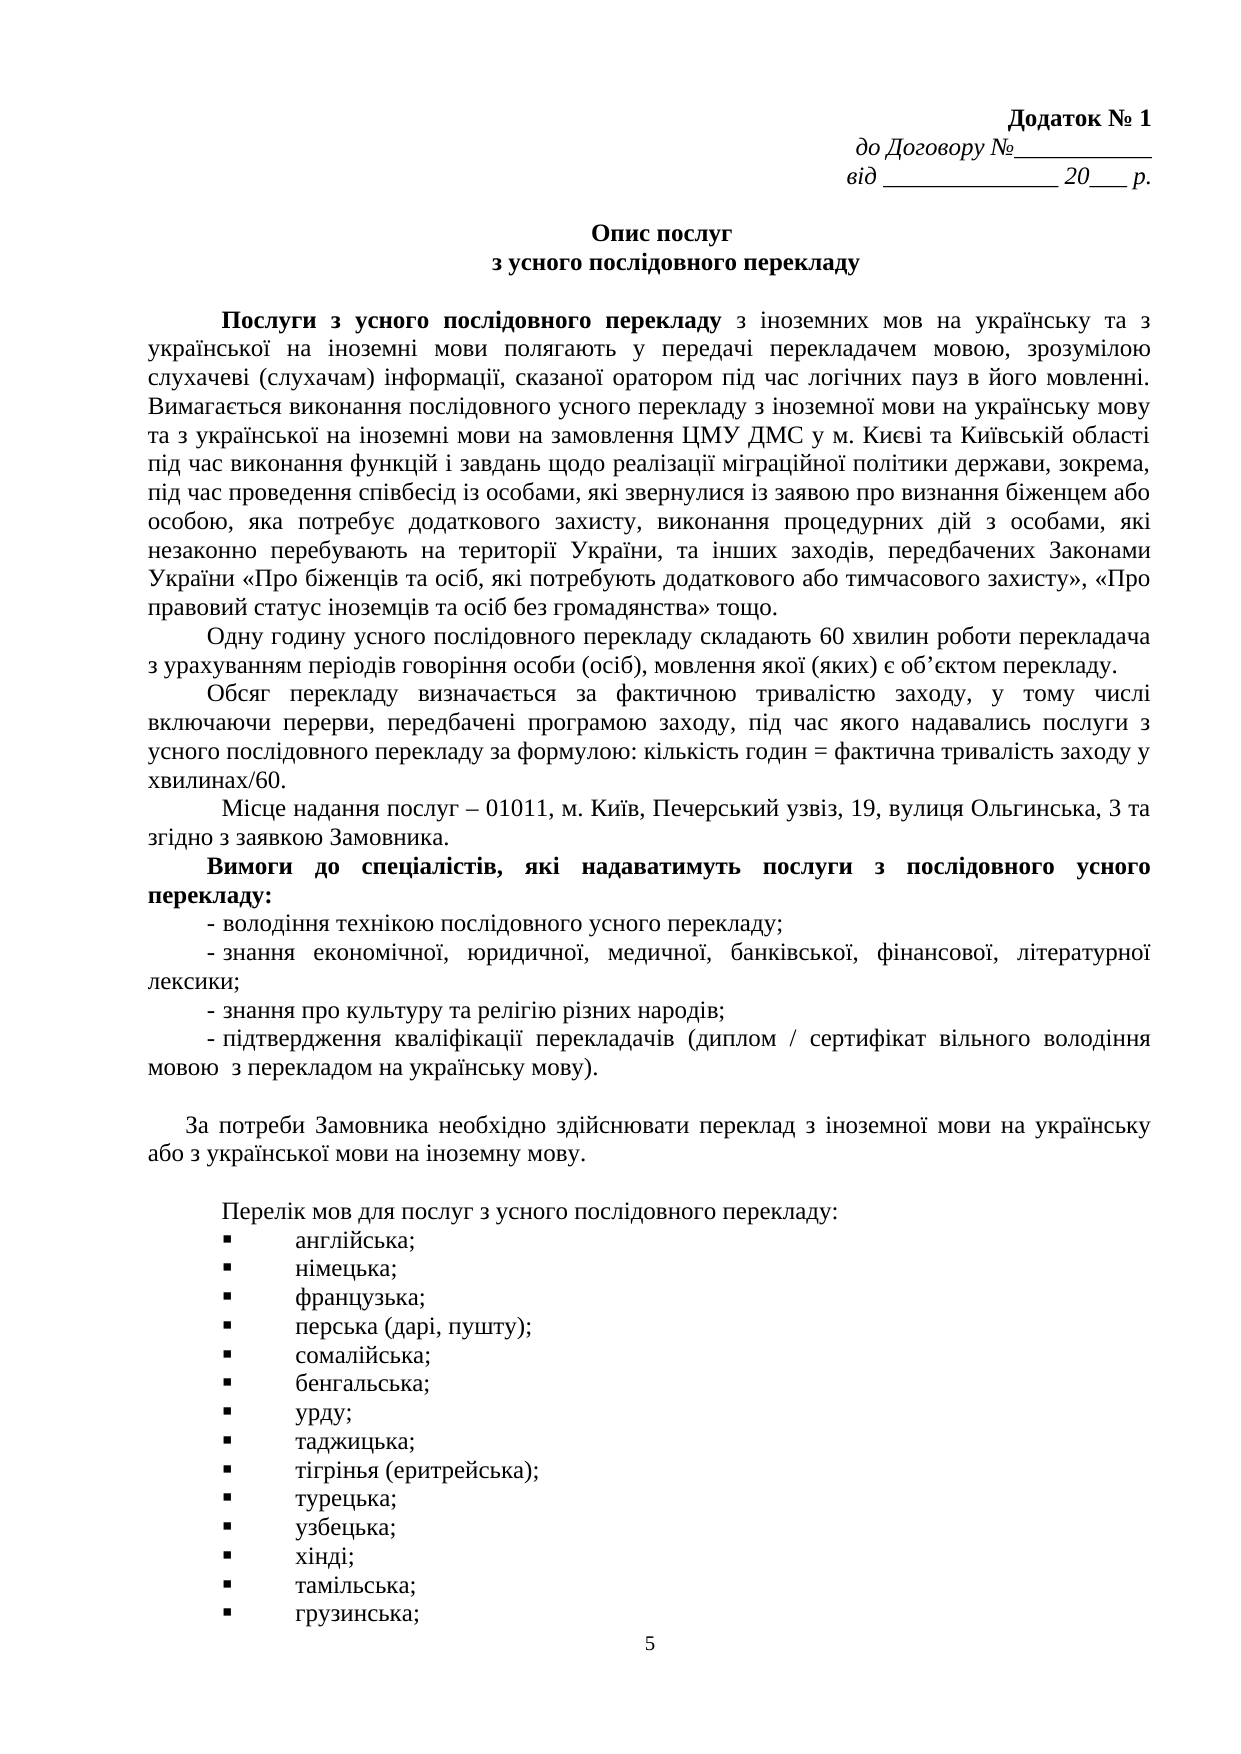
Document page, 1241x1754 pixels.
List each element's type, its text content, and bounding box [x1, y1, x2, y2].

list хінді; [148, 1541, 1152, 1570]
list перська (дарі, пушту); [148, 1311, 1152, 1340]
list знання про культуру та релігію різних народів; [148, 995, 1152, 1023]
list тамільська; [148, 1570, 1152, 1598]
list французька; [148, 1282, 1152, 1311]
list Перелік мов для послуг з усного послідовного перекладу: [148, 1196, 1152, 1225]
list англійська; [148, 1225, 1152, 1253]
list знання економічної, юридичної, медичної, банківської, фінансової, літературної лексики; [148, 937, 1152, 995]
text Одну годину усного послідовного перекладу складають 60 хвилин роботи перекладача з урахуванням періодів говоріння особи (осіб), мовлення якої (яких) є об’єктом перекладу. [148, 621, 1152, 678]
list з усного послідовного перекладу [200, 247, 1152, 276]
list урду; [148, 1397, 1152, 1426]
list таджицька; [148, 1426, 1152, 1455]
list узбецька; [148, 1512, 1152, 1541]
text Опис послуг [148, 218, 1152, 247]
text Місце надання послуг – 01011, м. Київ, Печерський узвіз, 19, вулиця Ольгинська, 3 та згідно з заявкою Замовника. [148, 793, 1152, 851]
text від ______________ 20___ р. [148, 161, 1152, 190]
text Послуги з усного послідовного перекладу з іноземних мов на українську та з української на іноземні мови полягають у передачі перекладачем мовою, зрозумілою слухачеві (слухачам) інформації, сказаної оратором під час логічних пауз в його мовленні. Вимагається виконання послідовного усного перекладу з іноземної мови на українську мову та з української на іноземні мови на замовлення ЦМУ ДМС у м. Києві та Київській області під час виконання функцій і завдань щодо реалізації міграційної політики держави, зокрема, під час проведення співбесід із особами, які звернулися із заявою про визнання біженцем або особою, яка потребує додаткового захисту, виконання процедурних дій з особами, які незаконно перебувають на території України, та інших заходів, передбачених Законами України «Про біженців та осіб, які потребують додаткового або тимчасового захисту», «Про правовий статус іноземців та осіб без громадянства» тощо. [148, 305, 1152, 621]
list володіння технікою послідовного усного перекладу; [148, 908, 1152, 937]
list підтвердження кваліфікації перекладачів (диплом / сертифікат вільного володіння мовою з перекладом на українську мову). [148, 1023, 1152, 1081]
text Додаток № 1 [148, 103, 1152, 132]
text Обсяг перекладу визначається за фактичною тривалістю заходу, у тому числі включаючи перерви, передбачені програмою заходу, під час якого надавались послуги з усного послідовного перекладу за формулою: кількість годин = фактична тривалість заходу у хвилинах/60. [148, 678, 1152, 793]
list сомалійська; [148, 1340, 1152, 1368]
text до Договору №___________ [148, 132, 1152, 161]
list тігрінья (еритрейська); [148, 1455, 1152, 1483]
text Вимоги до спеціалістів, які надаватимуть послуги з послідовного усного перекладу: [148, 851, 1152, 908]
list німецька; [148, 1253, 1152, 1282]
list бенгальська; [148, 1368, 1152, 1397]
text За потреби Замовника необхідно здійснювати переклад з іноземної мови на українську або з української мови на іноземну мову. [148, 1110, 1152, 1167]
list турецька; [148, 1483, 1152, 1512]
list грузинська; [148, 1598, 1152, 1627]
